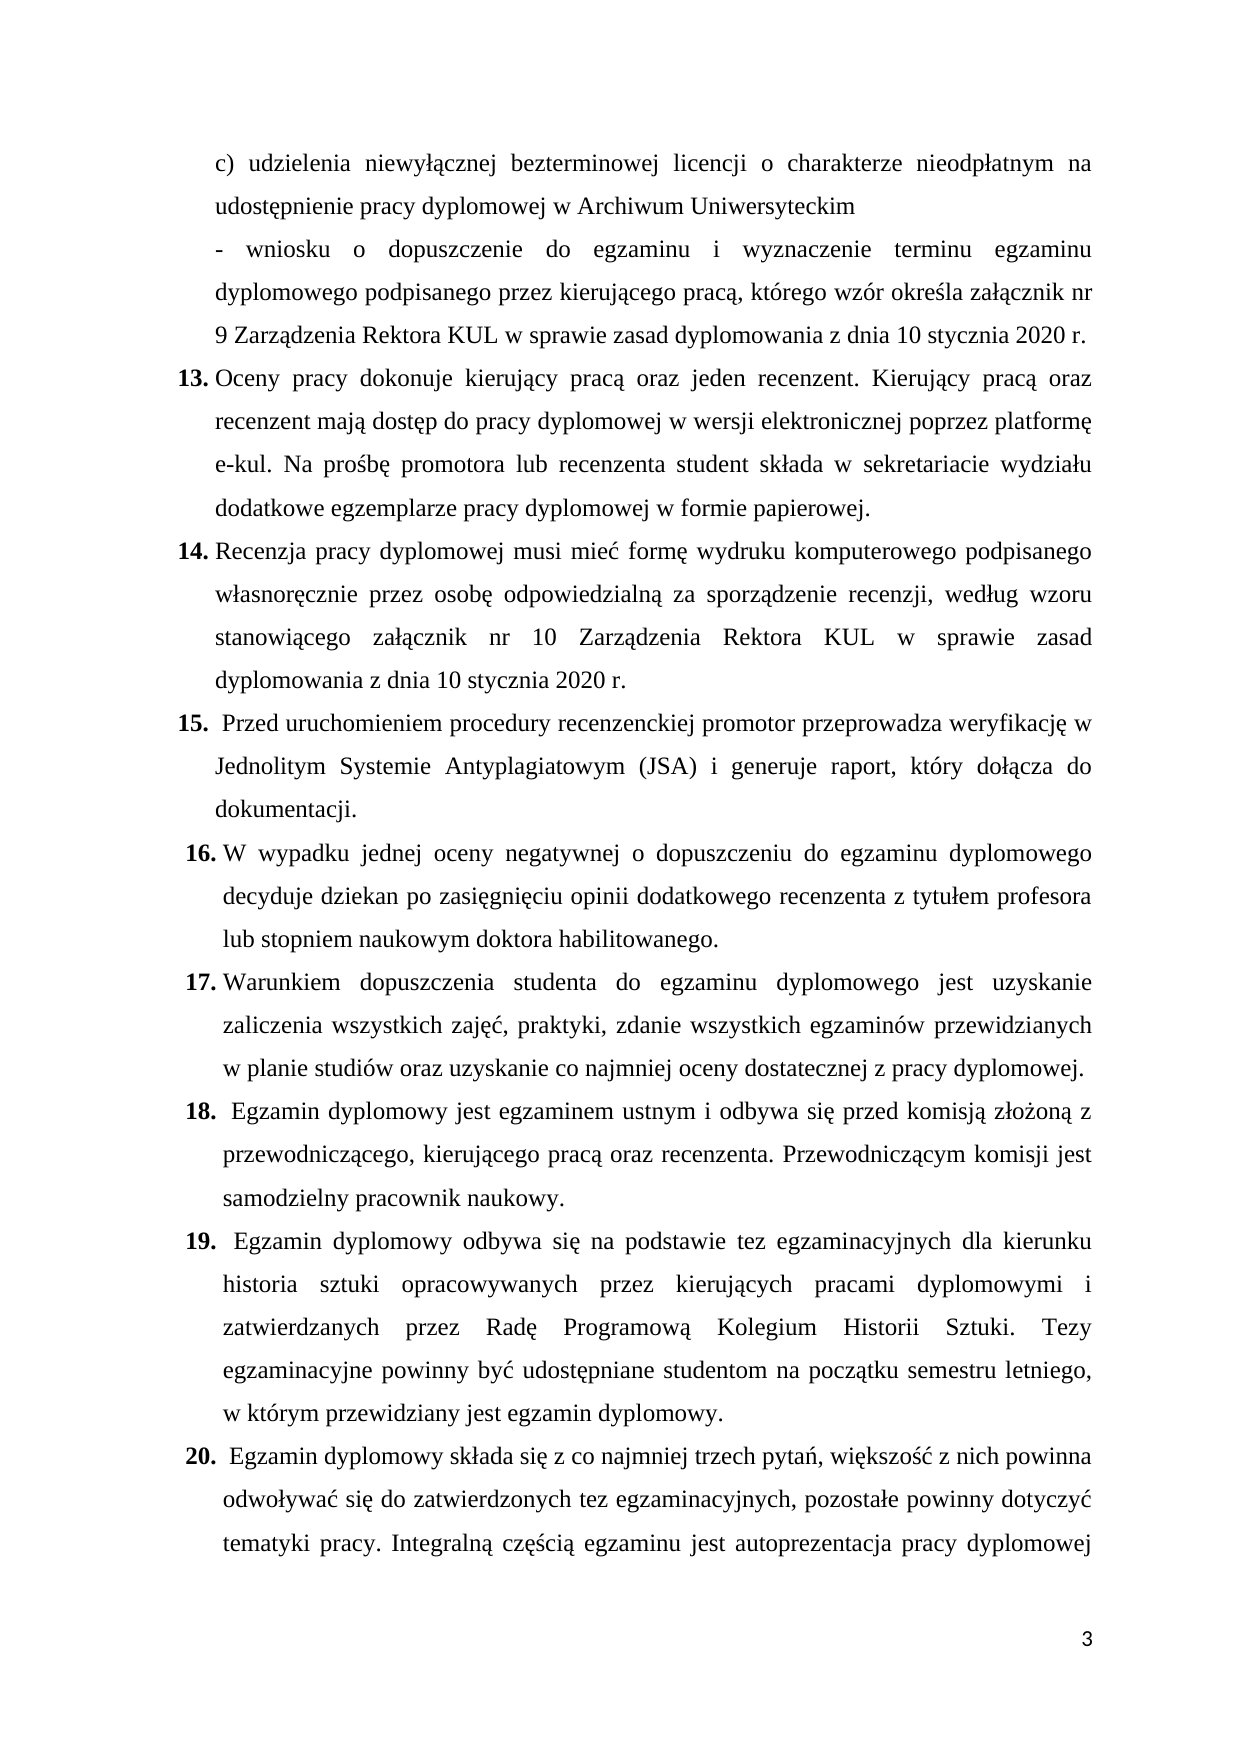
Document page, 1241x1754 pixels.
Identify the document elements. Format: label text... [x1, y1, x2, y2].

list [185, 1441, 1093, 1556]
list Egzamin dyplomowy odbywa się na podstawie tez egzaminacyjnych dla kierunku historia sztuki opracowywanych przez kierujących pracami dyplomowymi i zatwierdzanych przez Radę Programową Kolegium Historii Sztuki. Tezy egzaminacyjne powinny być udostępniane studentom na początku semestru letniego, w którym przewidziany jest egzamin dyplomowy. [185, 1226, 1093, 1427]
list Egzamin dyplomowy jest egzaminem ustnym i odbywa się przed komisją złożoną z przewodniczącego, kierującego pracą oraz recenzenta. Przewodniczącym komisji jest samodzielny pracownik naukowy. [185, 1096, 1093, 1211]
list c) udzielenia niewyłącznej bezterminowej licencji o charakterze nieodpłatnym na udostępnienie pracy dyplomowej w Archiwum Uniwersyteckim [215, 148, 1093, 219]
list Warunkiem dopuszczenia studenta do egzaminu dyplomowego jest uzyskanie zaliczenia wszystkich zajęć, praktyki, zdanie wszystkich egzaminów przewidzianych w planie studiów oraz uzyskanie co najmniej oceny dostatecznej z pracy dyplomowej. [185, 967, 1093, 1082]
list W wypadku jednej oceny negatywnej o dopuszczeniu do egzaminu dyplomowego decyduje dziekan po zasięgnięciu opinii dodatkowego recenzenta z tytułem profesora lub stopniem naukowym doktora habilitowanego. [185, 838, 1093, 953]
list - wniosku o dopuszczenie do egzaminu i wyznaczenie terminu egzaminu dyplomowego podpisanego przez kierującego pracą, którego wzór określa załącznik nr 9 Zarządzenia Rektora KUL w sprawie zasad dyplomowania z dnia 10 stycznia 2020 r. [215, 234, 1093, 349]
list Recenzja pracy dyplomowej musi mieć formę wydruku komputerowego podpisanego własnoręcznie przez osobę odpowiedzialną za sporządzenie recenzji, według wzoru stanowiącego załącznik nr 10 Zarządzenia Rektora KUL w sprawie zasad dyplomowania z dnia 10 stycznia 2020 r. [177, 536, 1093, 694]
list Przed uruchomieniem procedury recenzenckiej promotor przeprowadza weryfikację w Jednolitym Systemie Antyplagiatowym (JSA) i generuje raport, który dołącza do dokumentacji. [177, 708, 1093, 823]
list Oceny pracy dokonuje kierujący pracą oraz jeden recenzent. Kierujący pracą oraz recenzent mają dostęp do pracy dyplomowej w wersji elektronicznej poprzez platformę e-kul. Na prośbę promotora lub recenzenta student składa w sekretariacie wydziału dodatkowe egzemplarze pracy dyplomowej w formie papierowej. [177, 363, 1093, 521]
